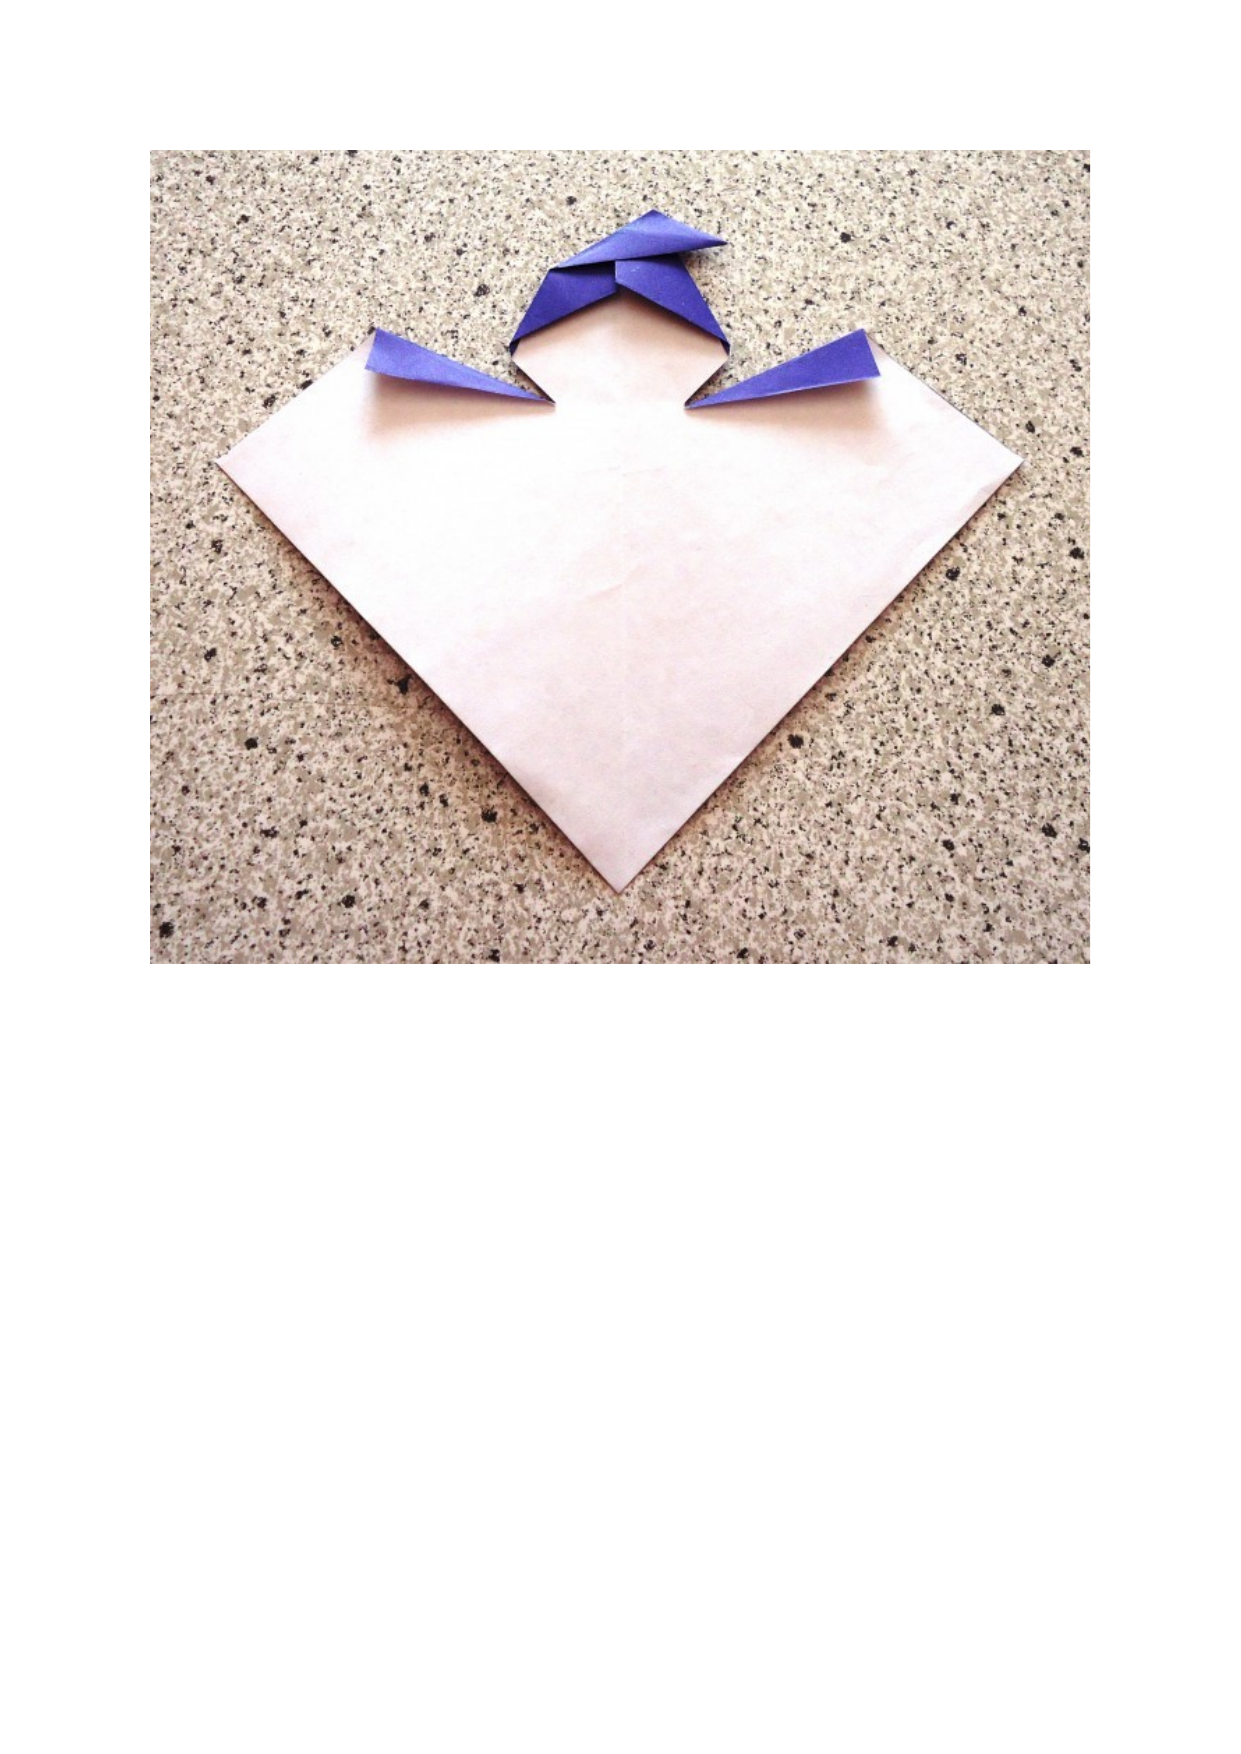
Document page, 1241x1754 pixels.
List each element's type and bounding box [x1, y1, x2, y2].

picture [150, 150, 1091, 964]
